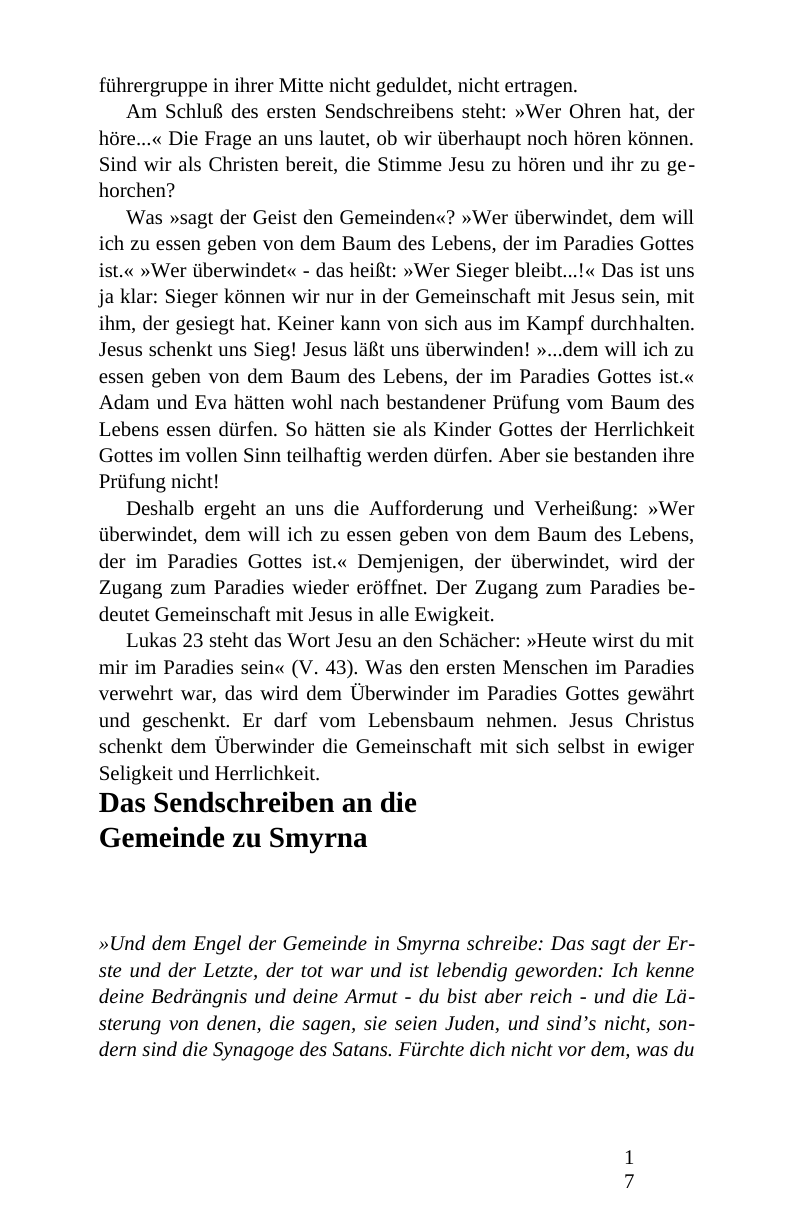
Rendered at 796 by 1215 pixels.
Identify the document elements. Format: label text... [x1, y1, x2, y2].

text Am Schluß des ersten Sendschreibens steht: »Wer Ohren hat, der höre...« Die Frage an uns lautet, ob wir überhaupt noch hören können. Sind wir als Christen bereit, die Stimme Jesu zu hören und ihr zu gehorchen? [99, 97, 695, 203]
text Was »sagt der Geist den Gemeinden«? »Wer überwindet, dem will ich zu essen geben von dem Baum des Lebens, der im Paradies Gottes ist.« »Wer überwindet« - das heißt: »Wer Sieger bleibt...!« Das ist uns ja klar: Sieger können wir nur in der Gemeinschaft mit Jesus sein, mit ihm, der gesiegt hat. Keiner kann von sich aus im Kampf durchhalten. Jesus schenkt uns Sieg! Jesus läßt uns überwinden! »...dem will ich zu essen geben von dem Baum des Lebens, der im Paradies Gottes ist.« Adam und Eva hätten wohl nach bestandener Prüfung vom Baum des Lebens essen dürfen. So hätten sie als Kinder Gottes der Herrlichkeit Gottes im vollen Sinn teilhaftig werden dürfen. Aber sie bestanden ihre Prüfung nicht! [99, 203, 695, 494]
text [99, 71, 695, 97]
subtitle Das Sendschreiben an die Gemeinde zu Smyrna [99, 785, 445, 854]
text Lukas 23 steht das Wort Jesu an den Schächer: »Heute wirst du mit mir im Paradies sein« (V. 43). Was den ersten Menschen im Paradies verwehrt war, das wird dem Überwinder im Paradies Gottes gewährt und geschenkt. Er darf vom Lebensbaum nehmen. Jesus Christus schenkt dem Überwinder die Gemeinschaft mit sich selbst in ewiger Seligkeit und Herrlichkeit. [99, 627, 695, 785]
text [99, 929, 695, 1062]
text Deshalb ergeht an uns die Aufforderung und Verheißung: »Wer überwindet, dem will ich zu essen geben von dem Baum des Lebens, der im Paradies Gottes ist.« Demjenigen, der überwindet, wird der Zugang zum Paradies wieder eröffnet. Der Zugang zum Paradies bedeutet Gemeinschaft mit Jesus in alle Ewigkeit. [99, 494, 695, 627]
